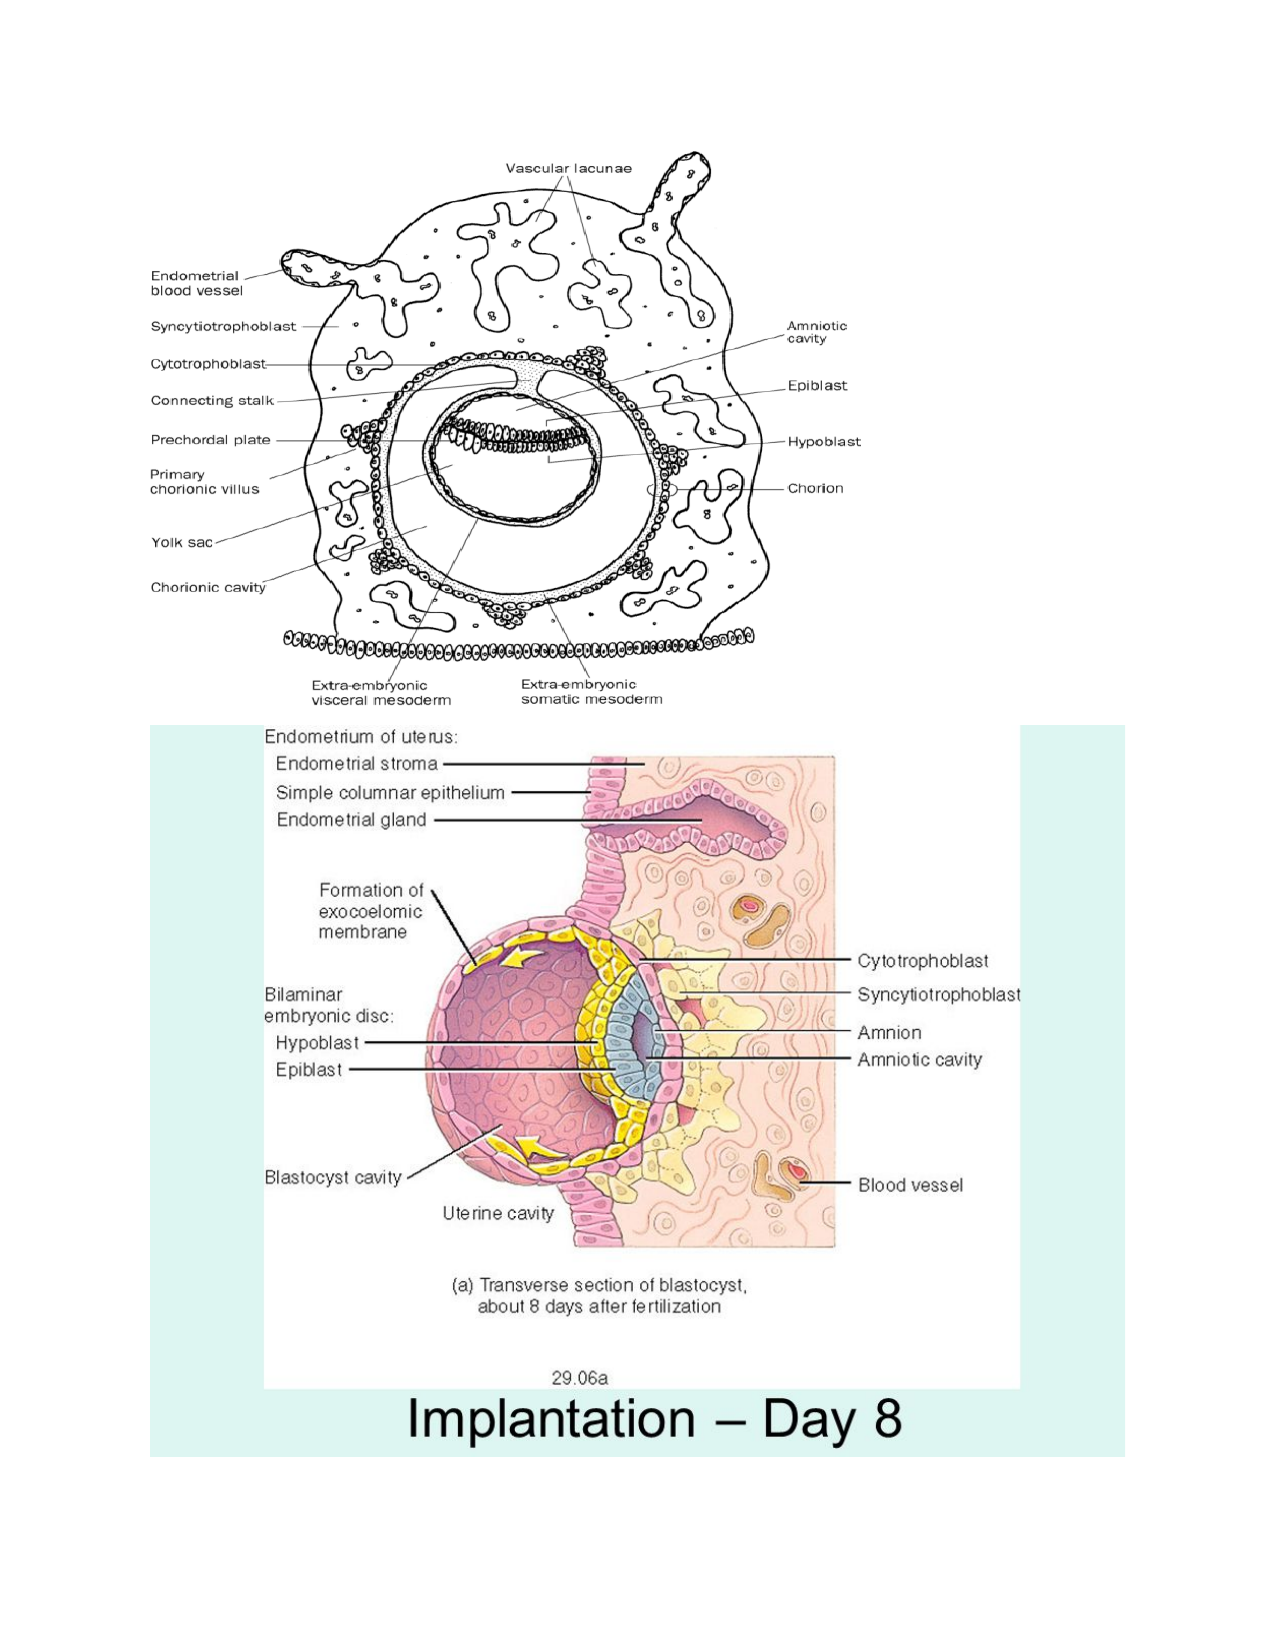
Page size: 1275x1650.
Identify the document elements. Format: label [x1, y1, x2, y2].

picture [150, 725, 1125, 1457]
picture [150, 150, 861, 707]
